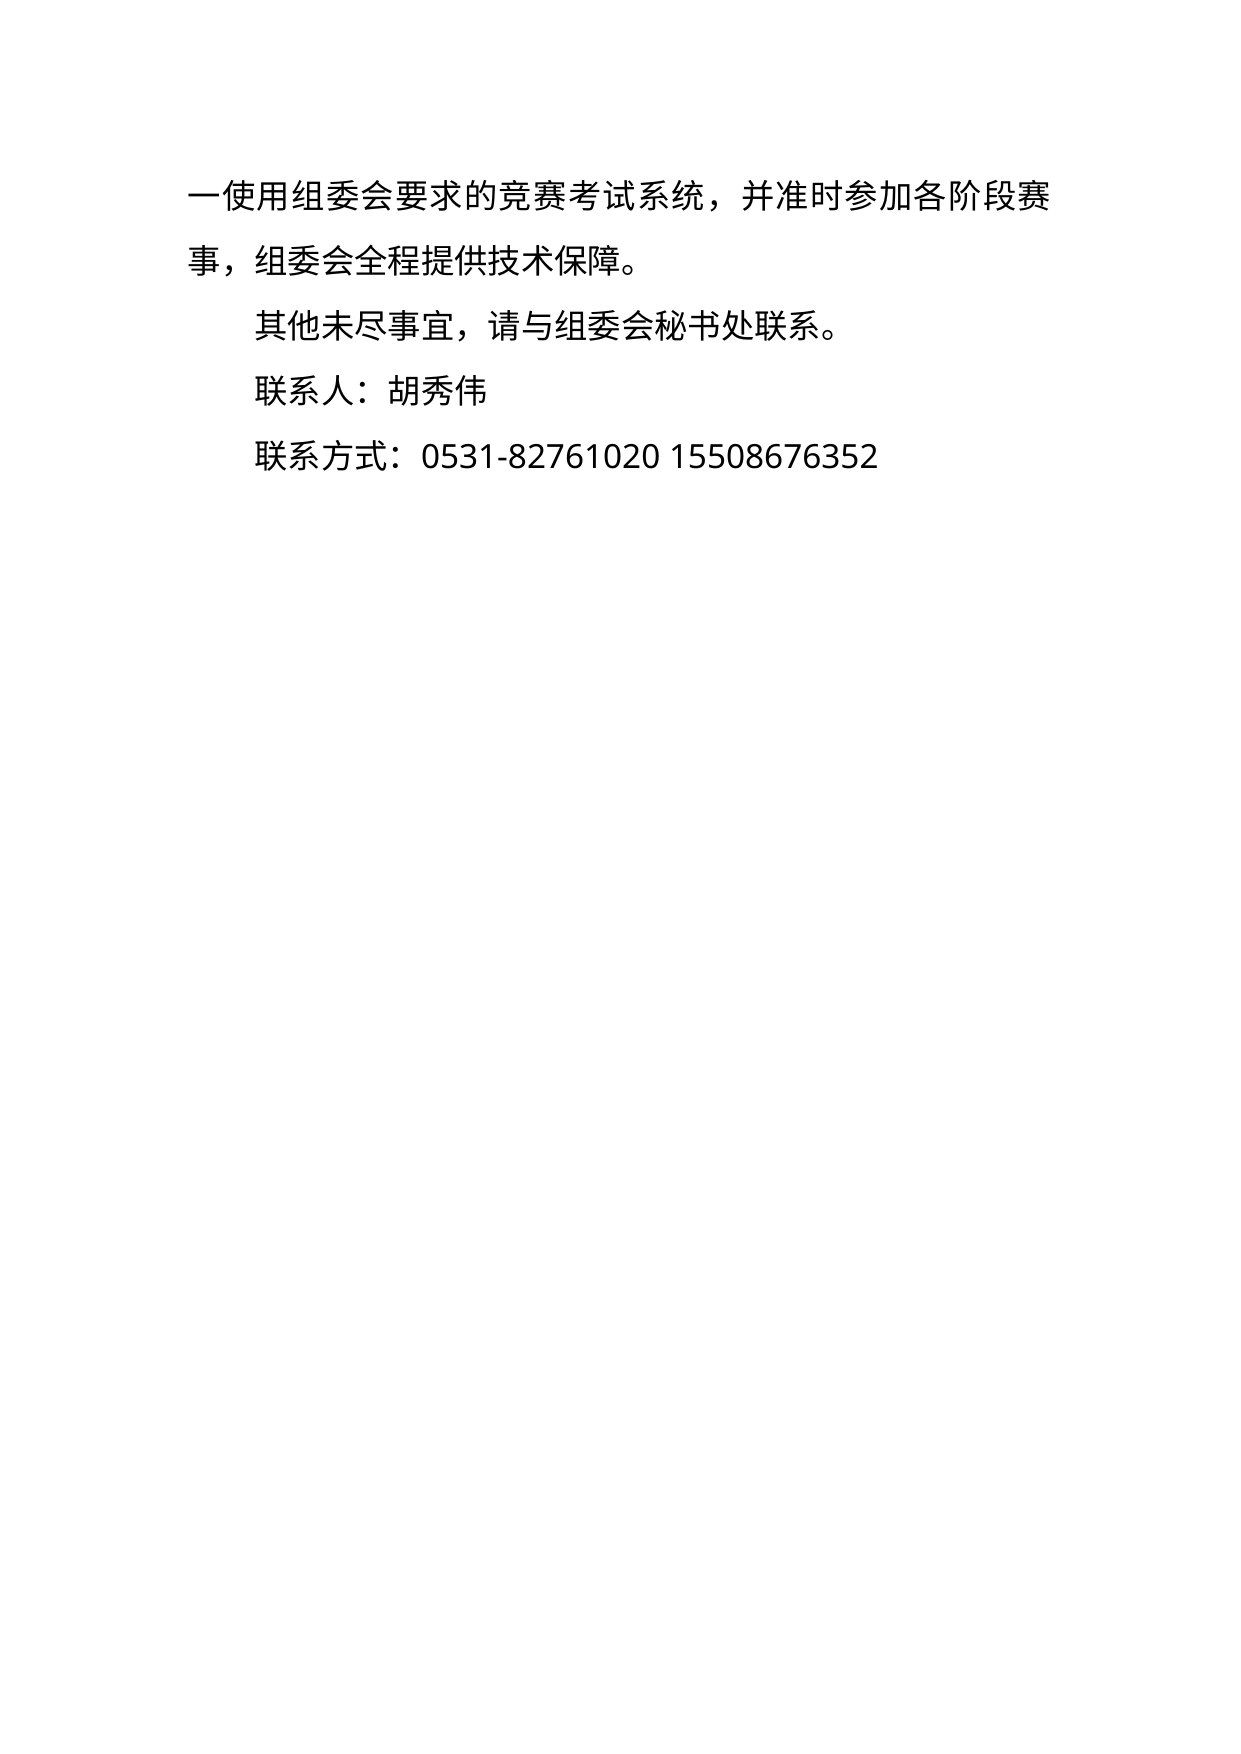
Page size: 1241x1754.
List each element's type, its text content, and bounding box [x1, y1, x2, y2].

text 联系人：胡秀伟 [187, 357, 1053, 422]
text 其他未尽事宜，请与组委会秘书处联系。 [187, 292, 1053, 357]
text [187, 162, 1053, 292]
text 联系方式：0531-82761020 15508676352 [187, 422, 1053, 487]
